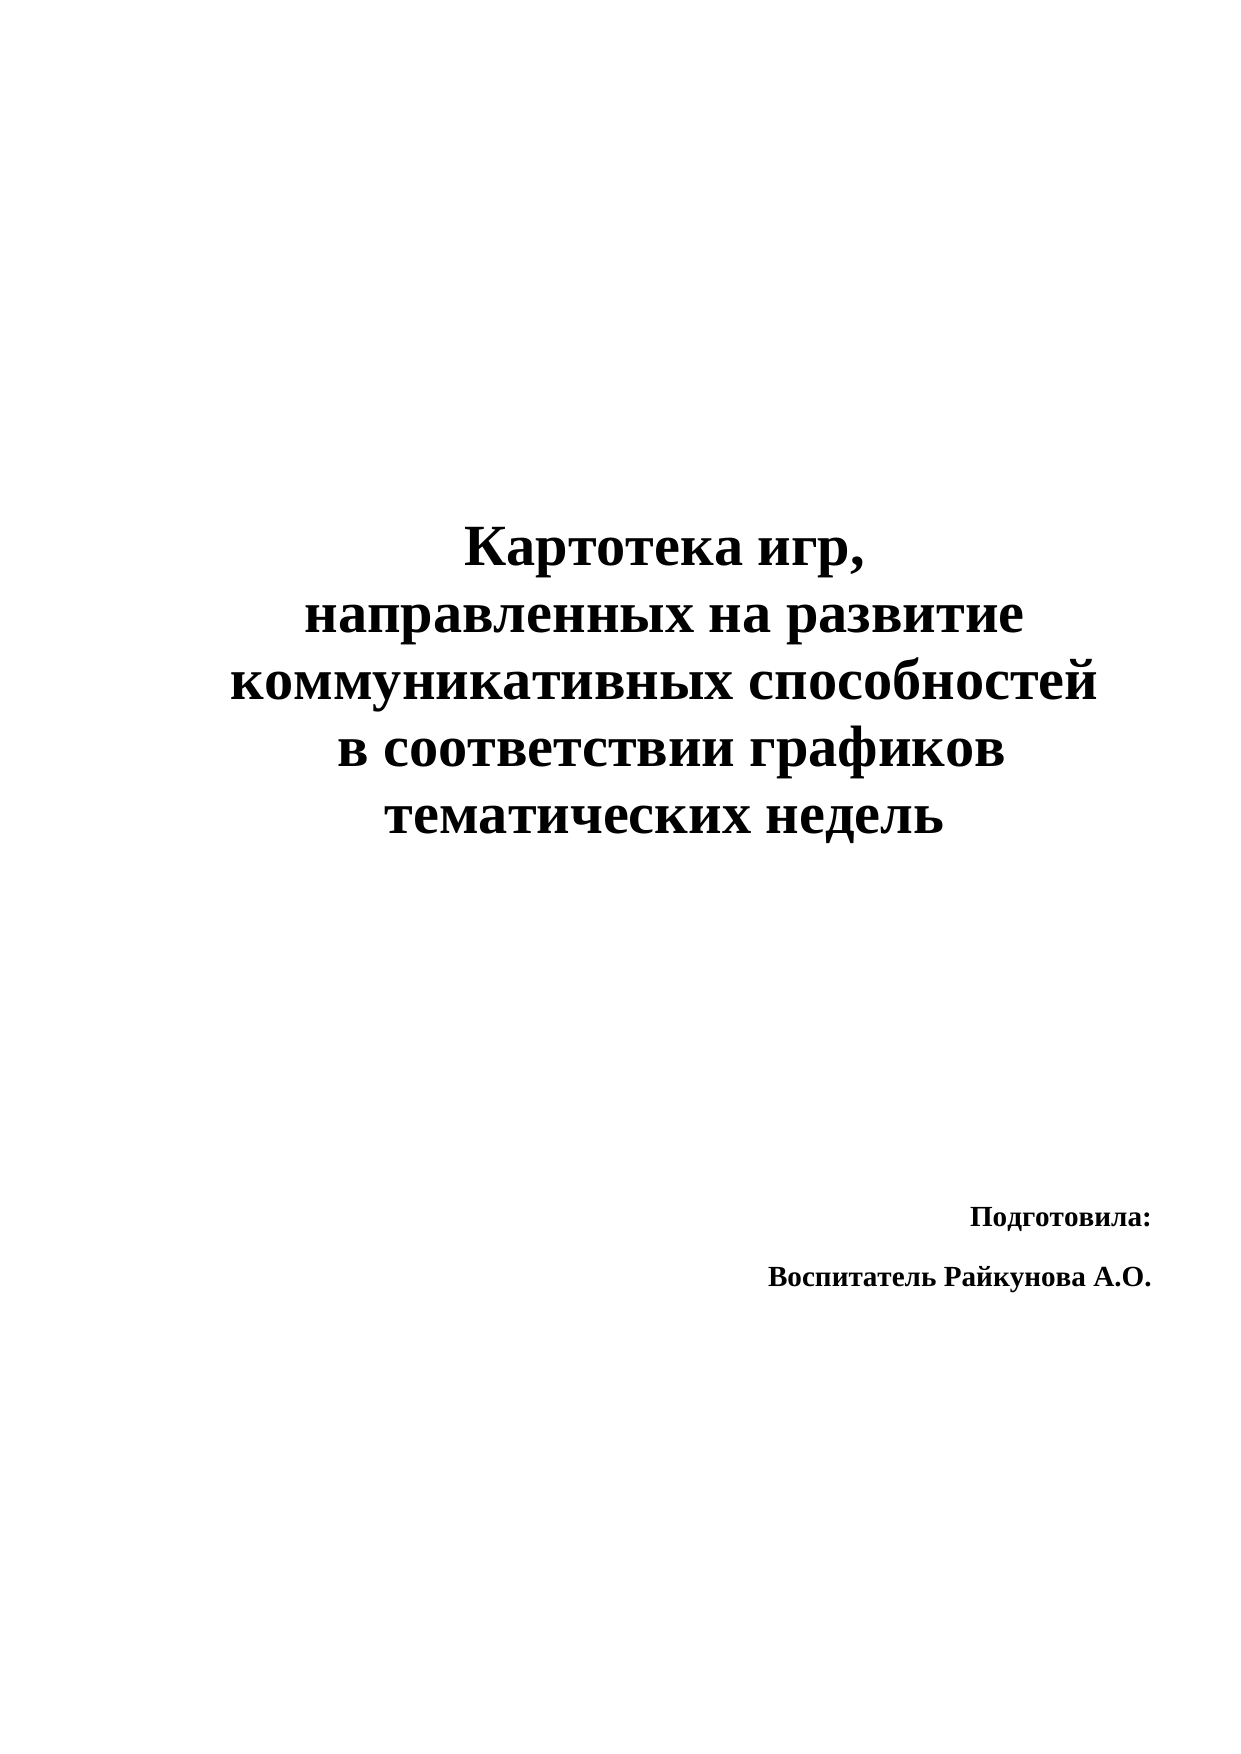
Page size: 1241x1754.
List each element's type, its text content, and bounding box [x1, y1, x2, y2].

text направленных на развитие коммуникативных способностей [177, 578, 1152, 712]
text тематических недель [177, 779, 1152, 846]
text в соответствии графиков [177, 712, 1152, 779]
text Картотека игр, [177, 511, 1152, 578]
text Воспитатель Райкунова А.О. [177, 1259, 1152, 1292]
text Подготовила: [177, 1199, 1152, 1233]
